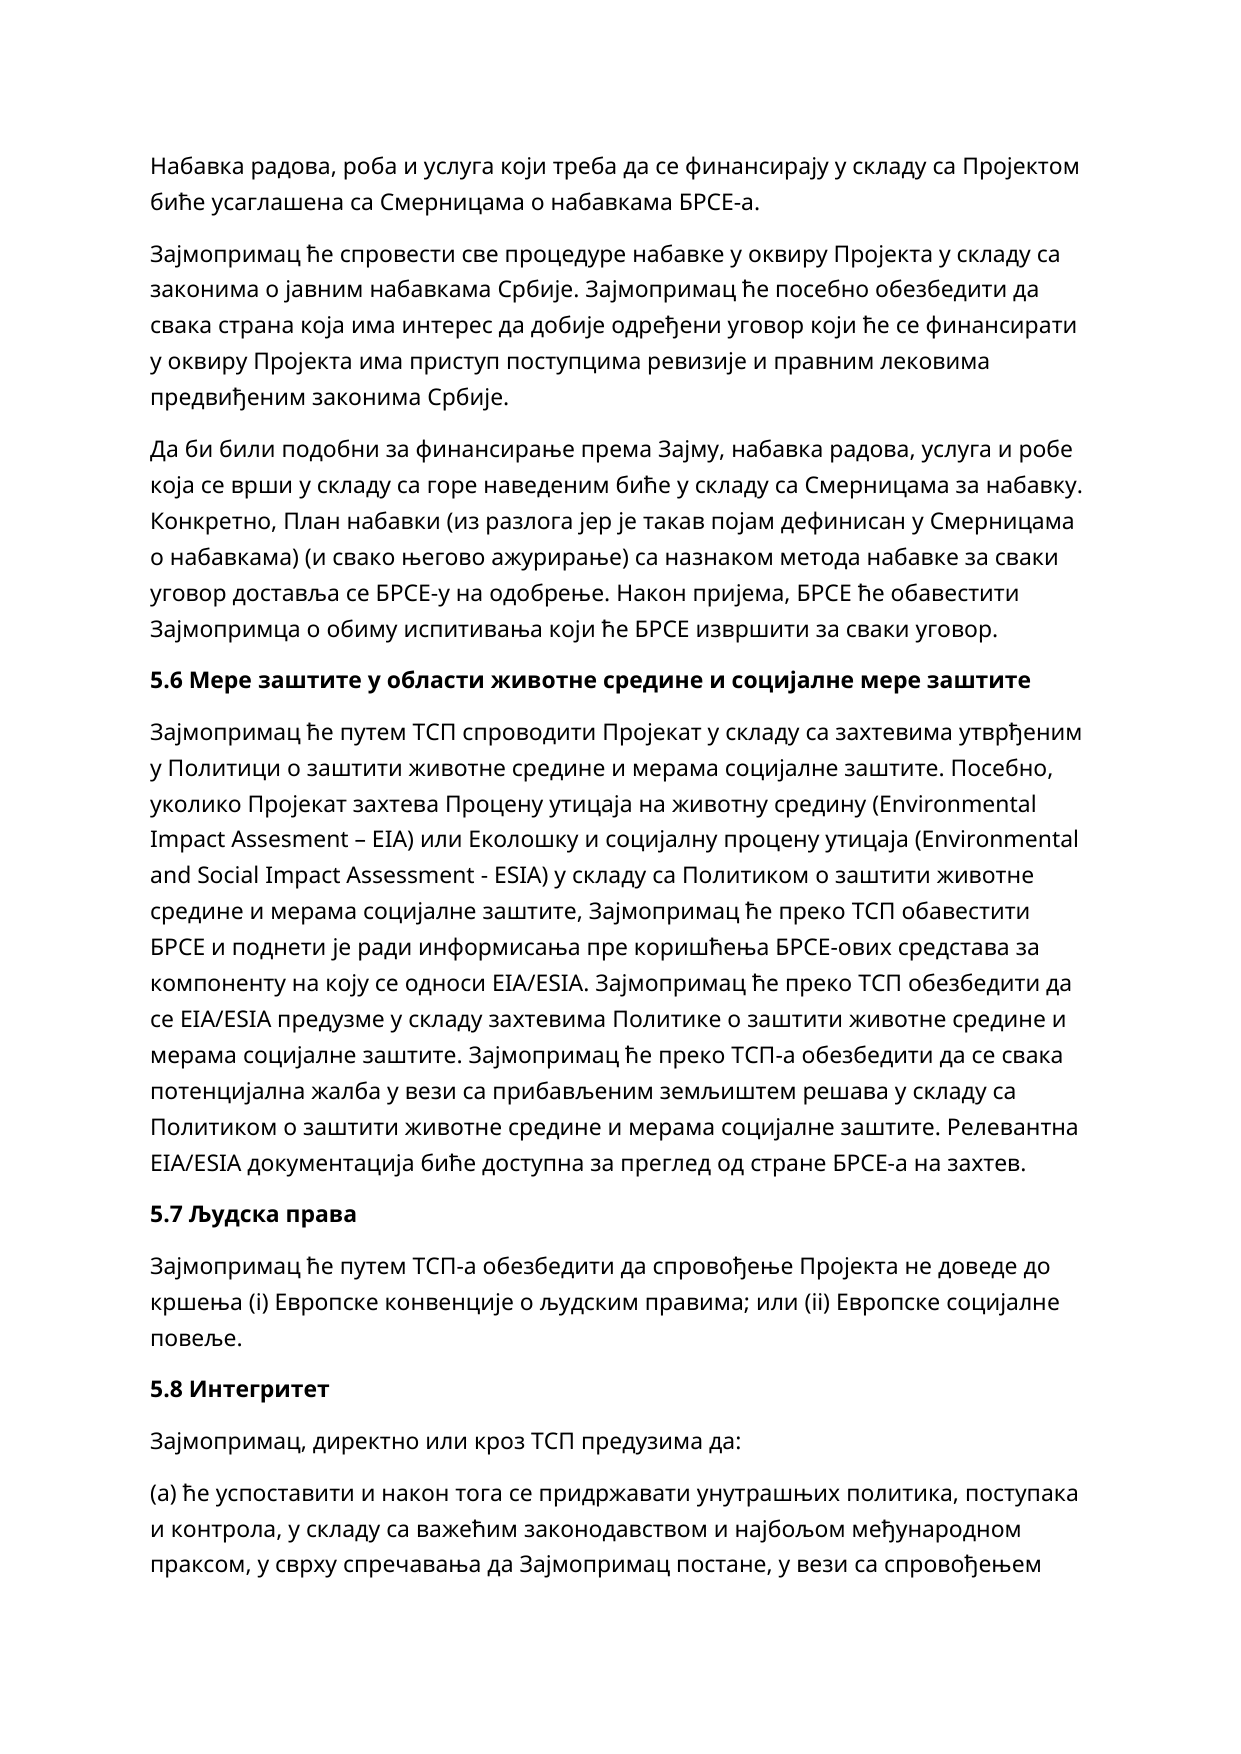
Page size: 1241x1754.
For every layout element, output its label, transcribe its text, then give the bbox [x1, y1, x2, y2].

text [150, 1477, 1090, 1580]
text Да би били подобни за финансирање према Зајму, набавка радова, услуга и робе која се врши у складу са горе наведеним биће у складу са Смерницама за набавку. Конкретно, План набавки (из разлога јер је такав појам дефинисан у Смерницама о набавкама) (и свако његово ажурирање) са назнаком метода набавке за сваки уговор доставља се БРСЕ-у на одобрење. Након пријема, БРСЕ ће обавестити Зајмопримца о обиму испитивања који ће БРСЕ извршити за сваки уговор. [150, 433, 1090, 644]
text Зајмопримац ће путем ТСП спроводити Пројекат у складу са захтевима утврђеним у Политици о заштити животне средине и мерама социјалне заштите. Посебно, уколико Пројекат захтева Процену утицаја на животну средину (Environmental Impact Assesment – EIA) или Еколошку и социјалну процену утицаја (Environmental and Social Impact Assessment - ESIA) у складу са Политиком о заштити животне средине и мерама социјалне заштите, Зајмопримац ће преко ТСП обавестити БРСЕ и поднети је ради информисања пре коришћења БРСЕ-ових средстава за компоненту на коју се односи EIA/ESIA. Зајмопримац ће преко ТСП обезбедити да се EIA/ESIA предузмe у складу захтевима Политике о заштити животне средине и мерама социјалне заштите. Зајмопримац ће преко ТСП-а обезбедити да се свака потенцијална жалба у вези са прибављеним земљиштем решава у складу са Политиком о заштити животне средине и мерама социјалне заштите. Релевантна EIA/ESIA документација биће доступна за преглед од стране БРСЕ-а на захтев. [150, 716, 1090, 1178]
text Набавка радова, роба и услуга који треба да се финансирају у складу са Пројектом биће усаглашена са Смерницама о набавкама БРСЕ-a. [150, 150, 1090, 217]
text Зајмопримац ће спровести све процедуре набавке у оквиру Пројекта у складу са законима о јавним набавкама Србије. Зајмопримац ће посебно обезбедити да свака страна која има интерес да добије одређени уговор који ће се финансирати у оквиру Пројекта има приступ поступцима ревизије и правним лековима предвиђеним законима Србије. [150, 237, 1090, 412]
text Зајмопримац ће путем ТСП-а обезбедити да спровођење Пројекта не доведе до кршења (i) Европске конвенције о људским правима; или (ii) Европске социјалне повеље. [150, 1250, 1090, 1353]
text 5.7 Људска права [150, 1198, 1090, 1230]
text Зајмопримац, директно или кроз ТСП предузима да: [150, 1425, 1090, 1456]
text 5.8 Интегритет [150, 1373, 1090, 1405]
text 5.6 Мере заштите у области животне средине и социјалне мере заштите [150, 664, 1090, 695]
